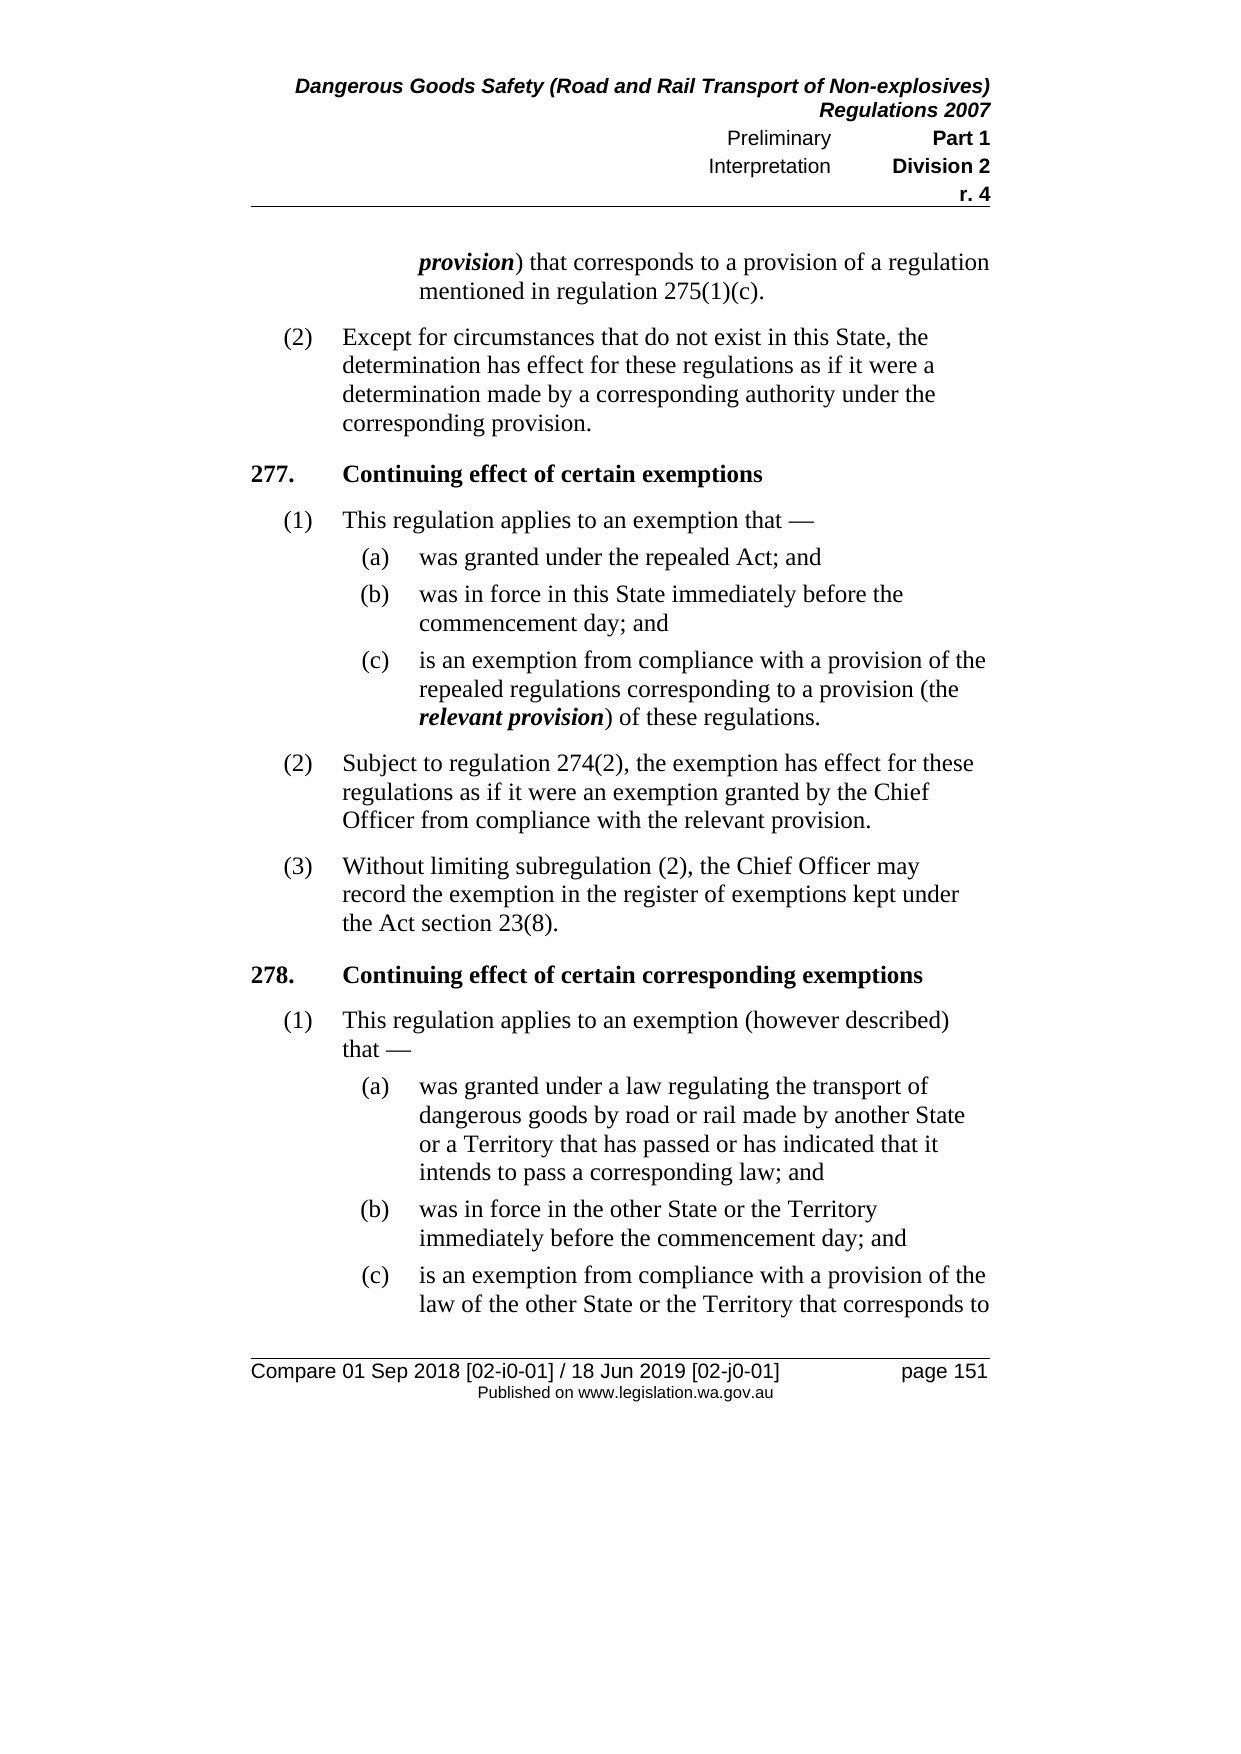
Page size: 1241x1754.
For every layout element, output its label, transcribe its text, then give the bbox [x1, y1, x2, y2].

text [251, 1260, 990, 1318]
text (2) Subject to regulation 274(2), the exemption has effect for these regulations as if it were an exemption granted by the Chief Officer from compliance with the relevant provision. [251, 748, 990, 834]
text (1) This regulation applies to an exemption (however described) that — [251, 1005, 990, 1063]
text (3) Without limiting subregulation (2), the Chief Officer may record the exemption in the register of exemptions kept under the Act section 23(8). [251, 851, 990, 937]
text (2) Except for circumstances that do not exist in this State, the determination has effect for these regulations as if it were a determination made by a corresponding authority under the corresponding provision. [251, 322, 990, 437]
text (b) was in force in this State immediately before the commencement day; and [251, 579, 990, 637]
text (1) This regulation applies to an exemption that — [251, 505, 990, 534]
text (c) is an exemption from compliance with a provision of the repealed regulations corresponding to a provision (the relevant provision) of these regulations. [251, 645, 990, 731]
text (b) was in force in the other State or the Territory immediately before the commencement day; and [251, 1194, 990, 1252]
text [251, 247, 990, 305]
text (a) was granted under a law regulating the transport of dangerous goods by road or rail made by another State or a Territory that has passed or has indicated that it intends to pass a corresponding law; and [251, 1071, 990, 1186]
subtitle 278. Continuing effect of certain corresponding exemptions [251, 960, 990, 989]
text (a) was granted under the repealed Act; and [251, 542, 990, 571]
subtitle 277. Continuing effect of certain exemptions [251, 459, 990, 488]
